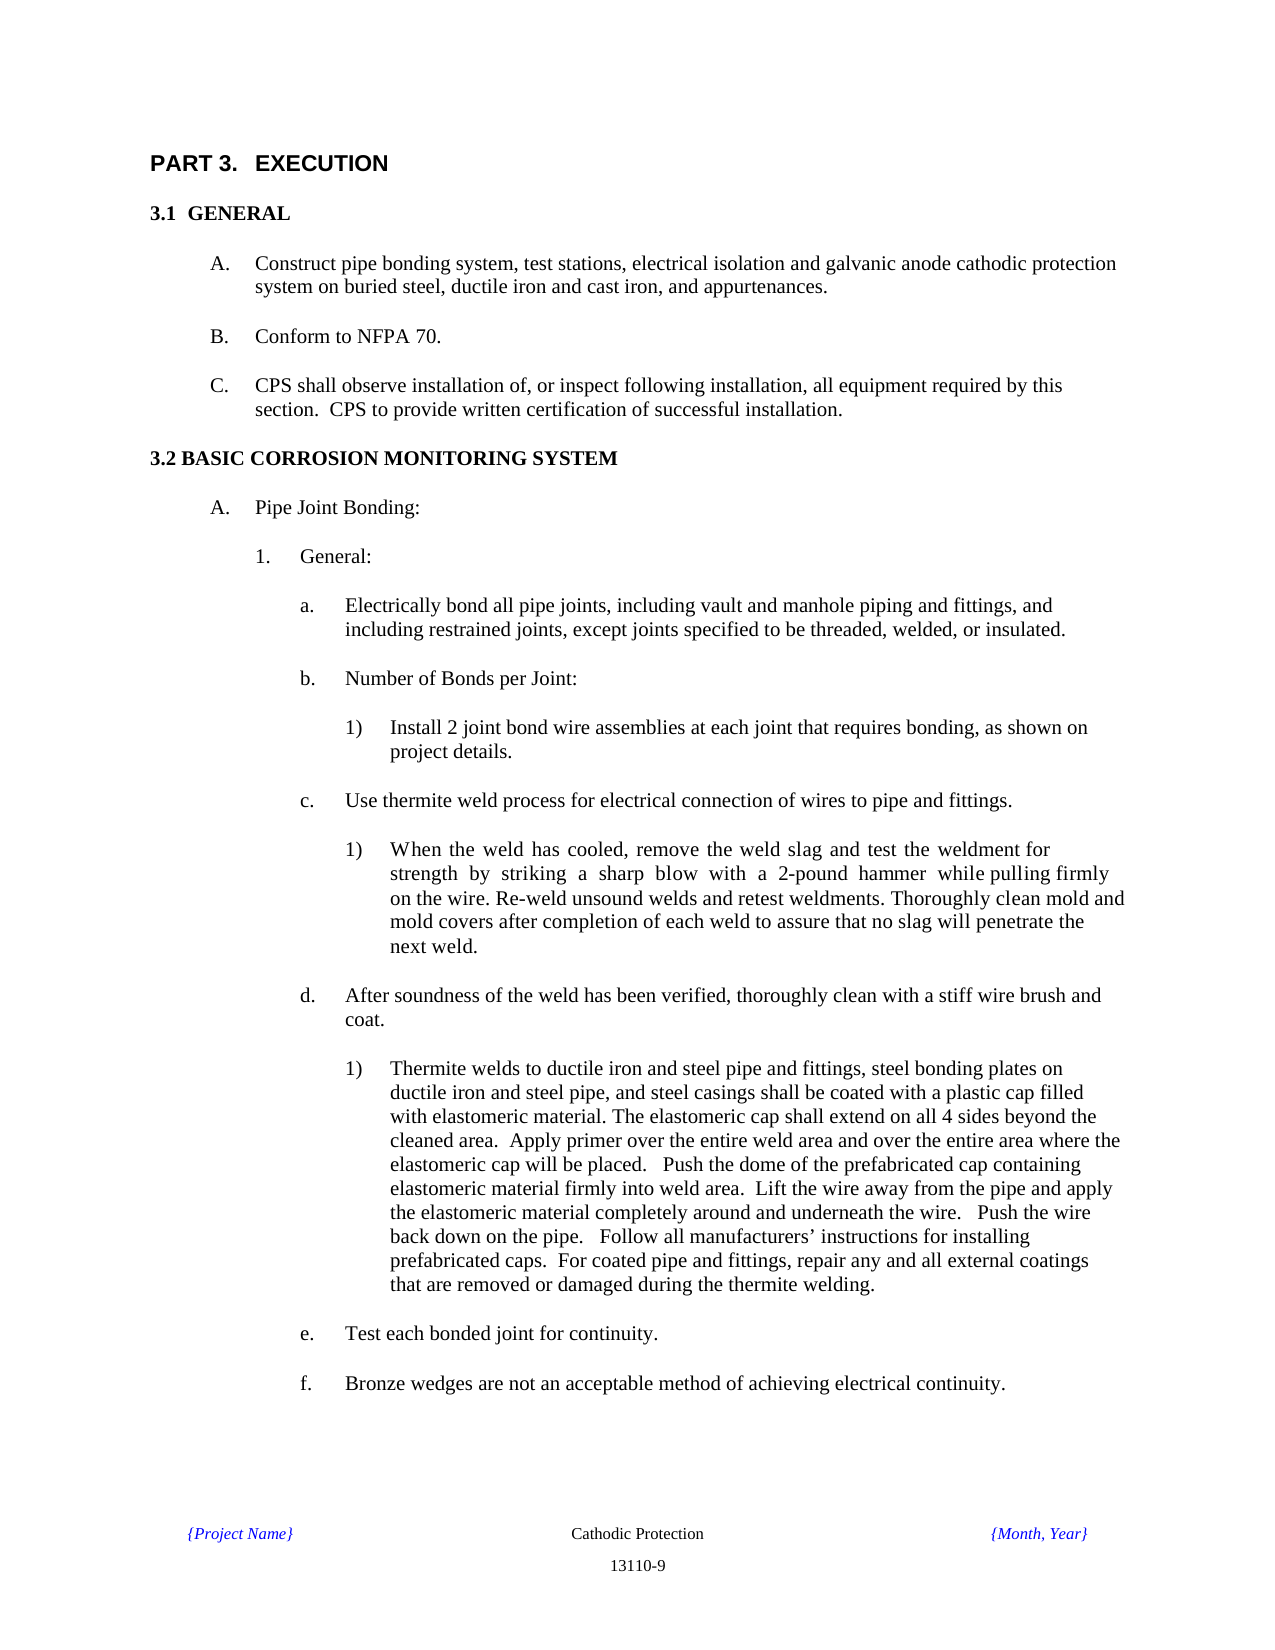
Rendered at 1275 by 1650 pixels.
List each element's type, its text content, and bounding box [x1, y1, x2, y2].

list EXECUTION [150, 150, 1125, 176]
list CPS shall observe installation of, or inspect following installation, all equipment required by this section. CPS to provide written certification of successful installation. [210, 373, 1125, 421]
list Install 2 joint bond wire assemblies at each joint that requires bonding, as shown on project details. [345, 715, 1125, 763]
list Use thermite weld process for electrical connection of wires to pipe and fittings. [300, 788, 1125, 812]
list Pipe Joint Bonding: [210, 495, 1125, 519]
list Electrically bond all pipe joints, including vault and manhole piping and fittings, and including restrained joints, except joints specified to be threaded, welded, or insulated. [300, 593, 1125, 641]
subtitle GENERAL [150, 201, 1125, 225]
list Bronze wedges are not an acceptable method of achieving electrical continuity. [300, 1370, 1125, 1394]
list Test each bonded joint for continuity. [300, 1321, 1125, 1345]
list Conform to NFPA 70. [210, 323, 1125, 348]
list Construct pipe bonding system, test stations, electrical isolation and galvanic anode cathodic protection system on buried steel, ductile iron and cast iron, and appurtenances. [210, 250, 1125, 298]
list Thermite welds to ductile iron and steel pipe and fittings, steel bonding plates on ductile iron and steel pipe, and steel casings shall be coated with a plastic cap filled with elastomeric material. The elastomeric cap shall extend on all 4 sides beyond the cleaned area. Apply primer over the entire weld area and over the entire area where the elastomeric cap will be placed. Push the dome of the prefabricated cap containing elastomeric material firmly into weld area. Lift the wire away from the pipe and apply the elastomeric material completely around and underneath the wire. Push the wire back down on the pipe. Follow all manufacturers’ instructions for installing prefabricated caps. For coated pipe and fittings, repair any and all external coatings that are removed or damaged during the thermite welding. [345, 1056, 1125, 1296]
list General: [255, 544, 1125, 568]
subtitle 3.2 BASIC CORROSION MONITORING SYSTEM [150, 446, 1125, 470]
list When the weld has cooled, remove the weld slag and test the weldment for strength by striking a sharp blow with a 2-pound hammer while pulling firmly on the wire. Re-weld unsound welds and retest weldments. Thoroughly clean mold and mold covers after completion of each weld to assure that no slag will penetrate the next weld. [345, 837, 1125, 958]
list After soundness of the weld has been verified, thoroughly clean with a stiff wire brush and coat. [300, 983, 1125, 1031]
list Number of Bonds per Joint: [300, 666, 1125, 690]
